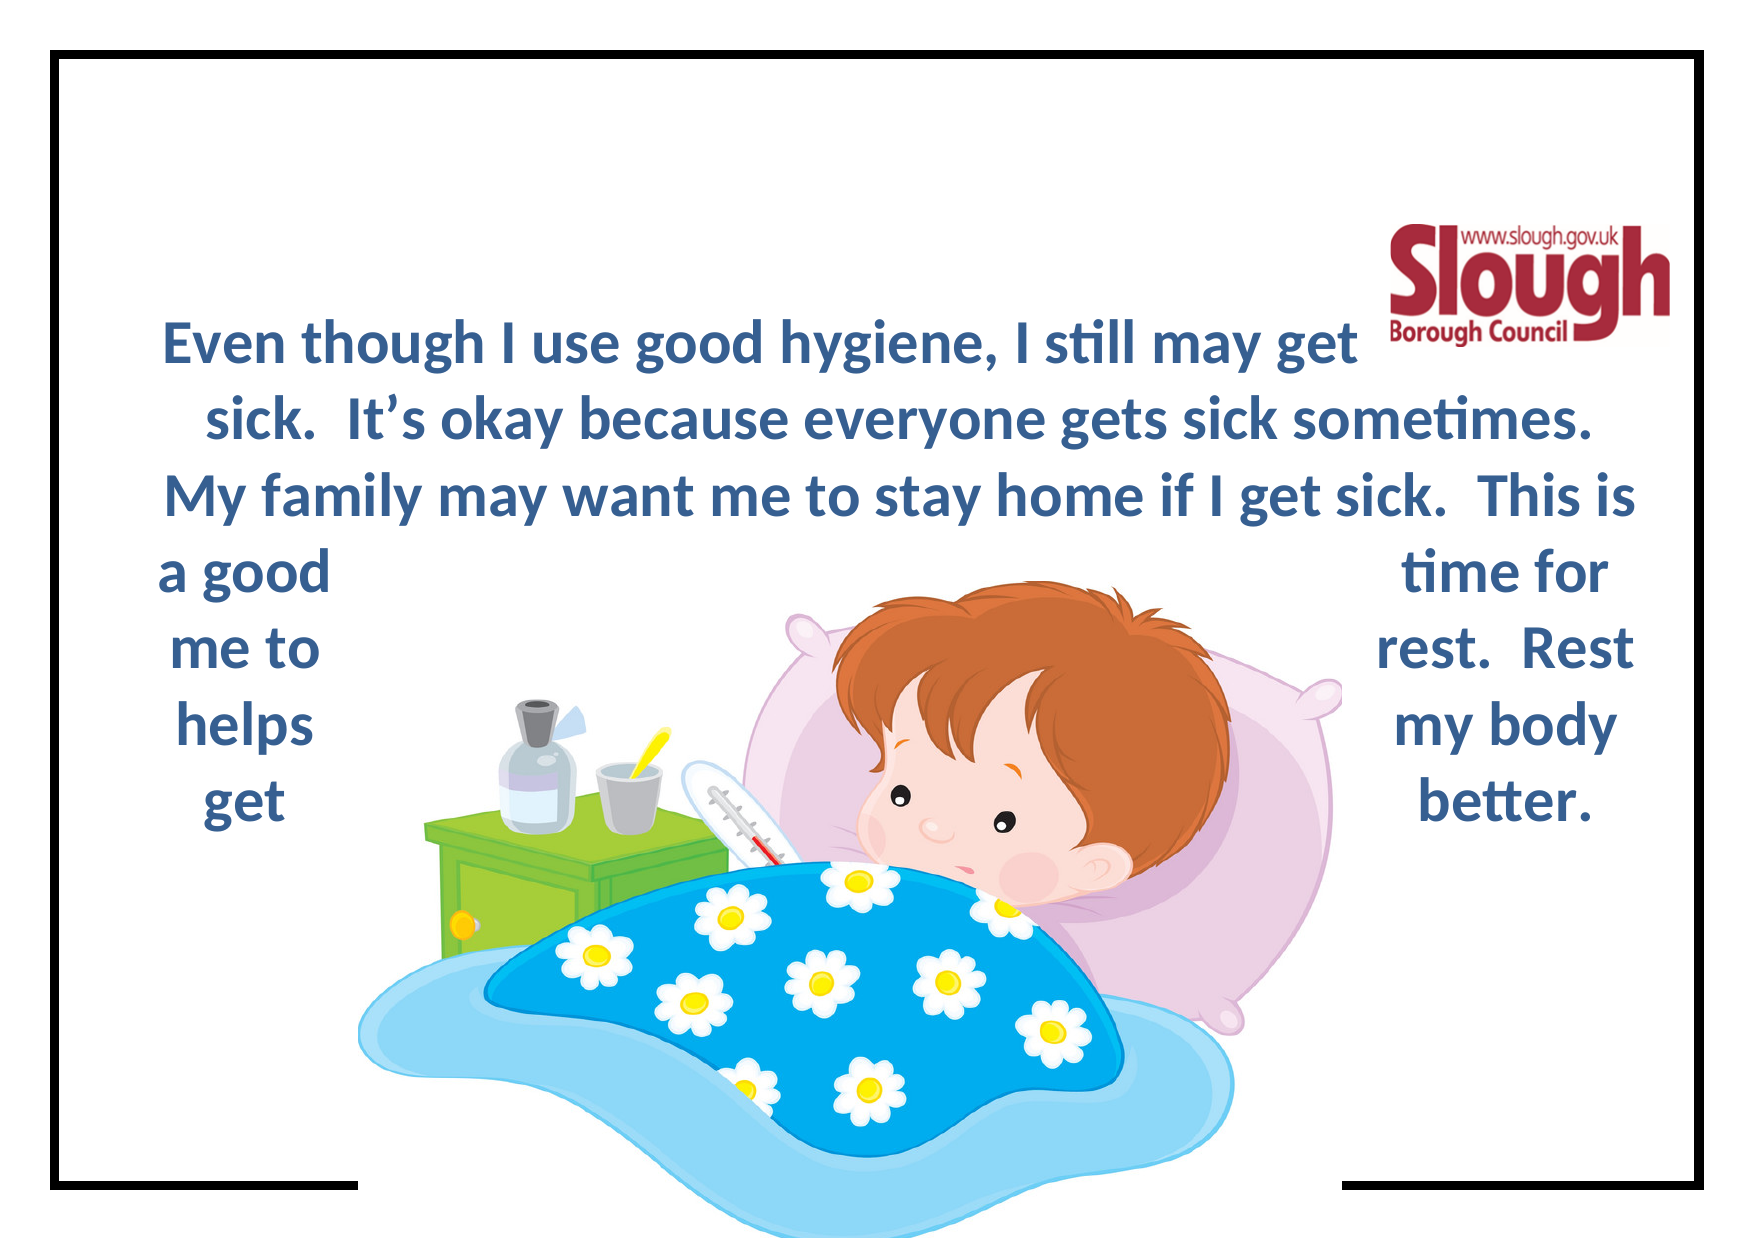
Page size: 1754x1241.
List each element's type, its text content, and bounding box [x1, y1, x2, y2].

picture [1390, 224, 1670, 347]
text Even though I use good hygiene, I still may get sick. It’s okay because everyone gets sick sometimes. My family may want me to stay home if I get sick. This is a good time for me to rest. Rest helps my body get better. [150, 303, 1651, 684]
